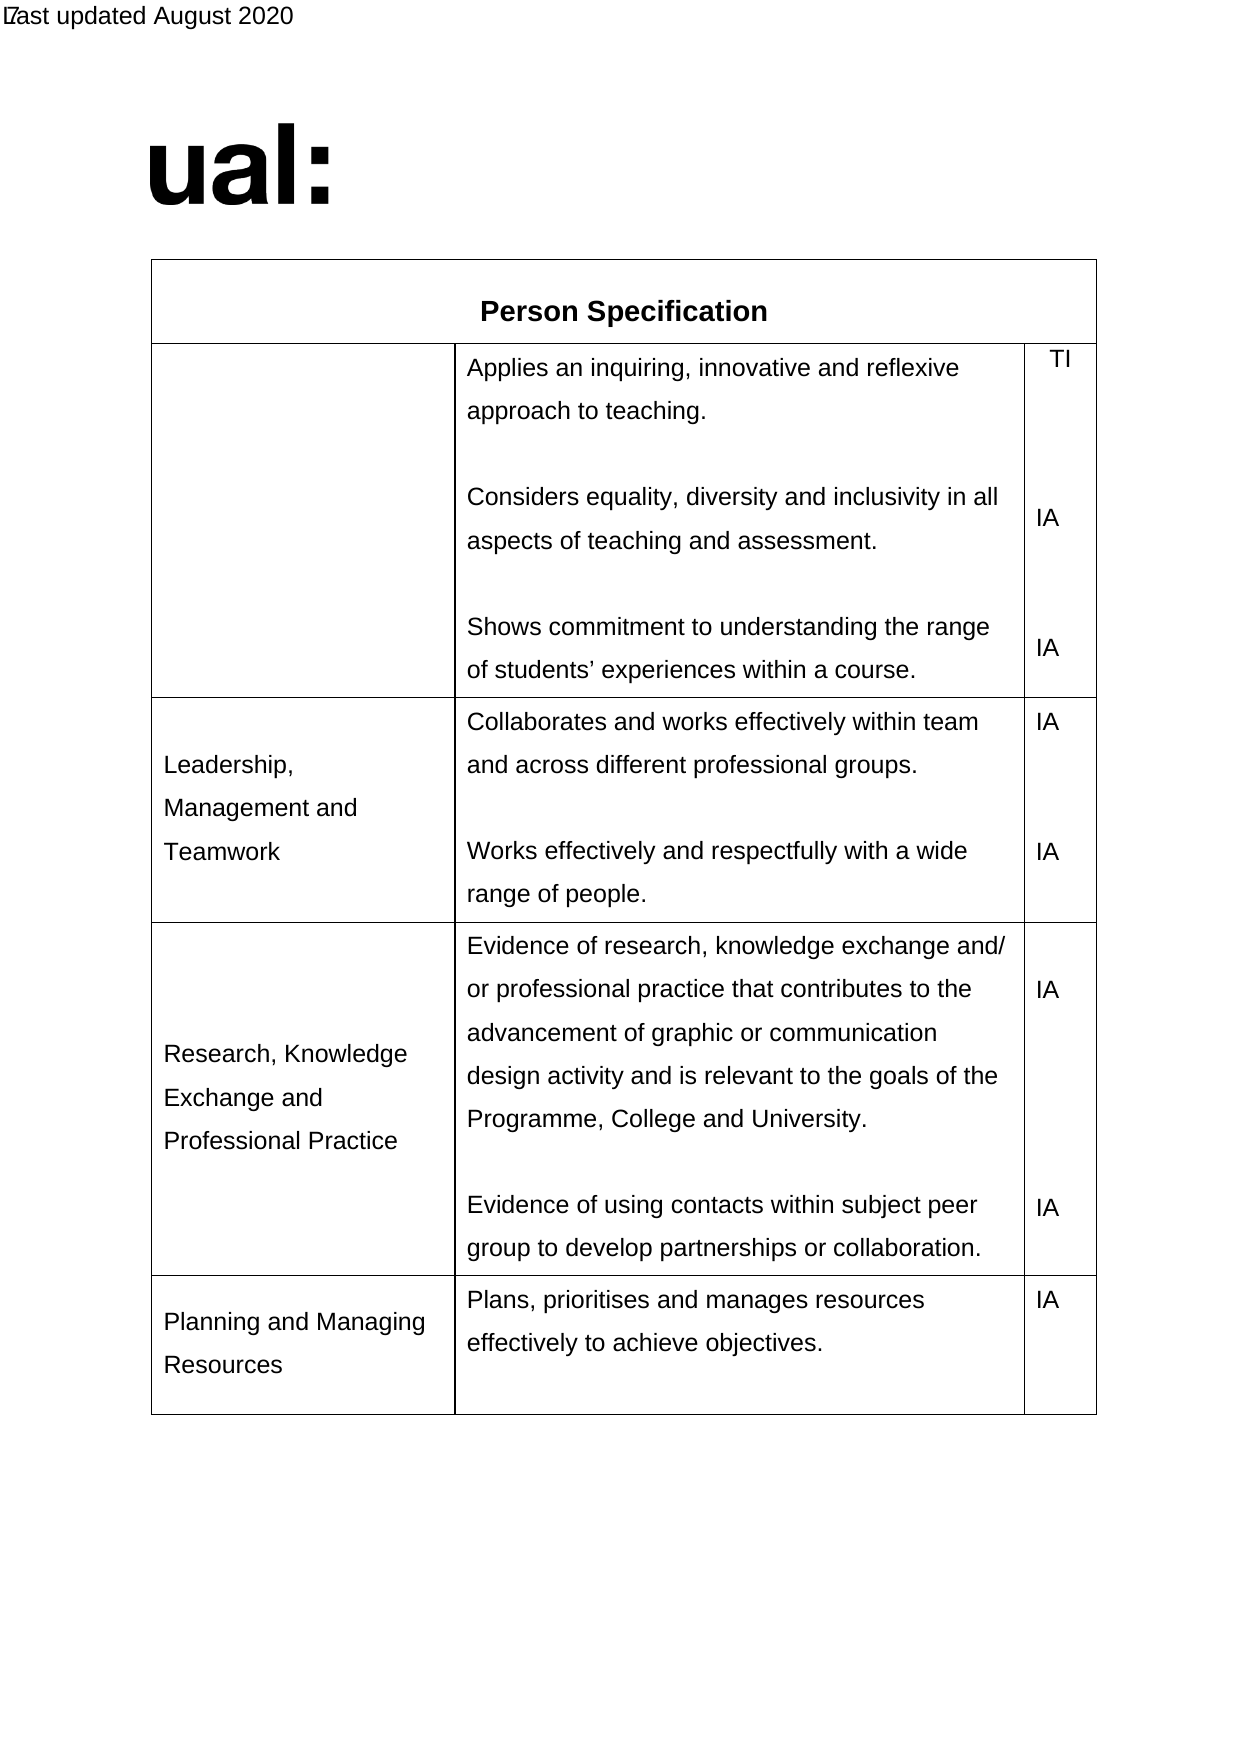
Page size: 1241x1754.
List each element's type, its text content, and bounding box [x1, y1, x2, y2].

table_cell Research, Knowledge Exchange and Professional Practice [152, 923, 454, 1275]
table_cell IA IA [1025, 698, 1096, 922]
table_cell Plans, prioritises and manages resources effectively to achieve objectives. [456, 1276, 1024, 1414]
table_cell Leadership, Management and Teamwork [152, 698, 454, 922]
table_header Person Specification [152, 260, 1096, 343]
picture [150, 123, 329, 205]
table_cell TI IA IA [1025, 344, 1096, 697]
table_cell Evidence of research, knowledge exchange and/ or professional practice that contributes to the advancement of graphic or communication design activity and is relevant to the goals of the Programme, College and University. Evidence of using contacts within subject peer group to develop partnerships or collaboration. [456, 923, 1024, 1275]
table_cell Applies an inquiring, innovative and reflexive approach to teaching. Considers equality, diversity and inclusivity in all aspects of teaching and assessment. Shows commitment to understanding the range of students’ experiences within a course. [456, 344, 1024, 697]
table_cell IA IA [1025, 923, 1096, 1275]
table_cell IA [1025, 1276, 1096, 1414]
table_cell Collaborates and works effectively within team and across different professional groups. Works effectively and respectfully with a wide range of people. [456, 698, 1024, 922]
table_cell [152, 344, 454, 697]
table_cell Planning and Managing Resources [152, 1276, 454, 1414]
